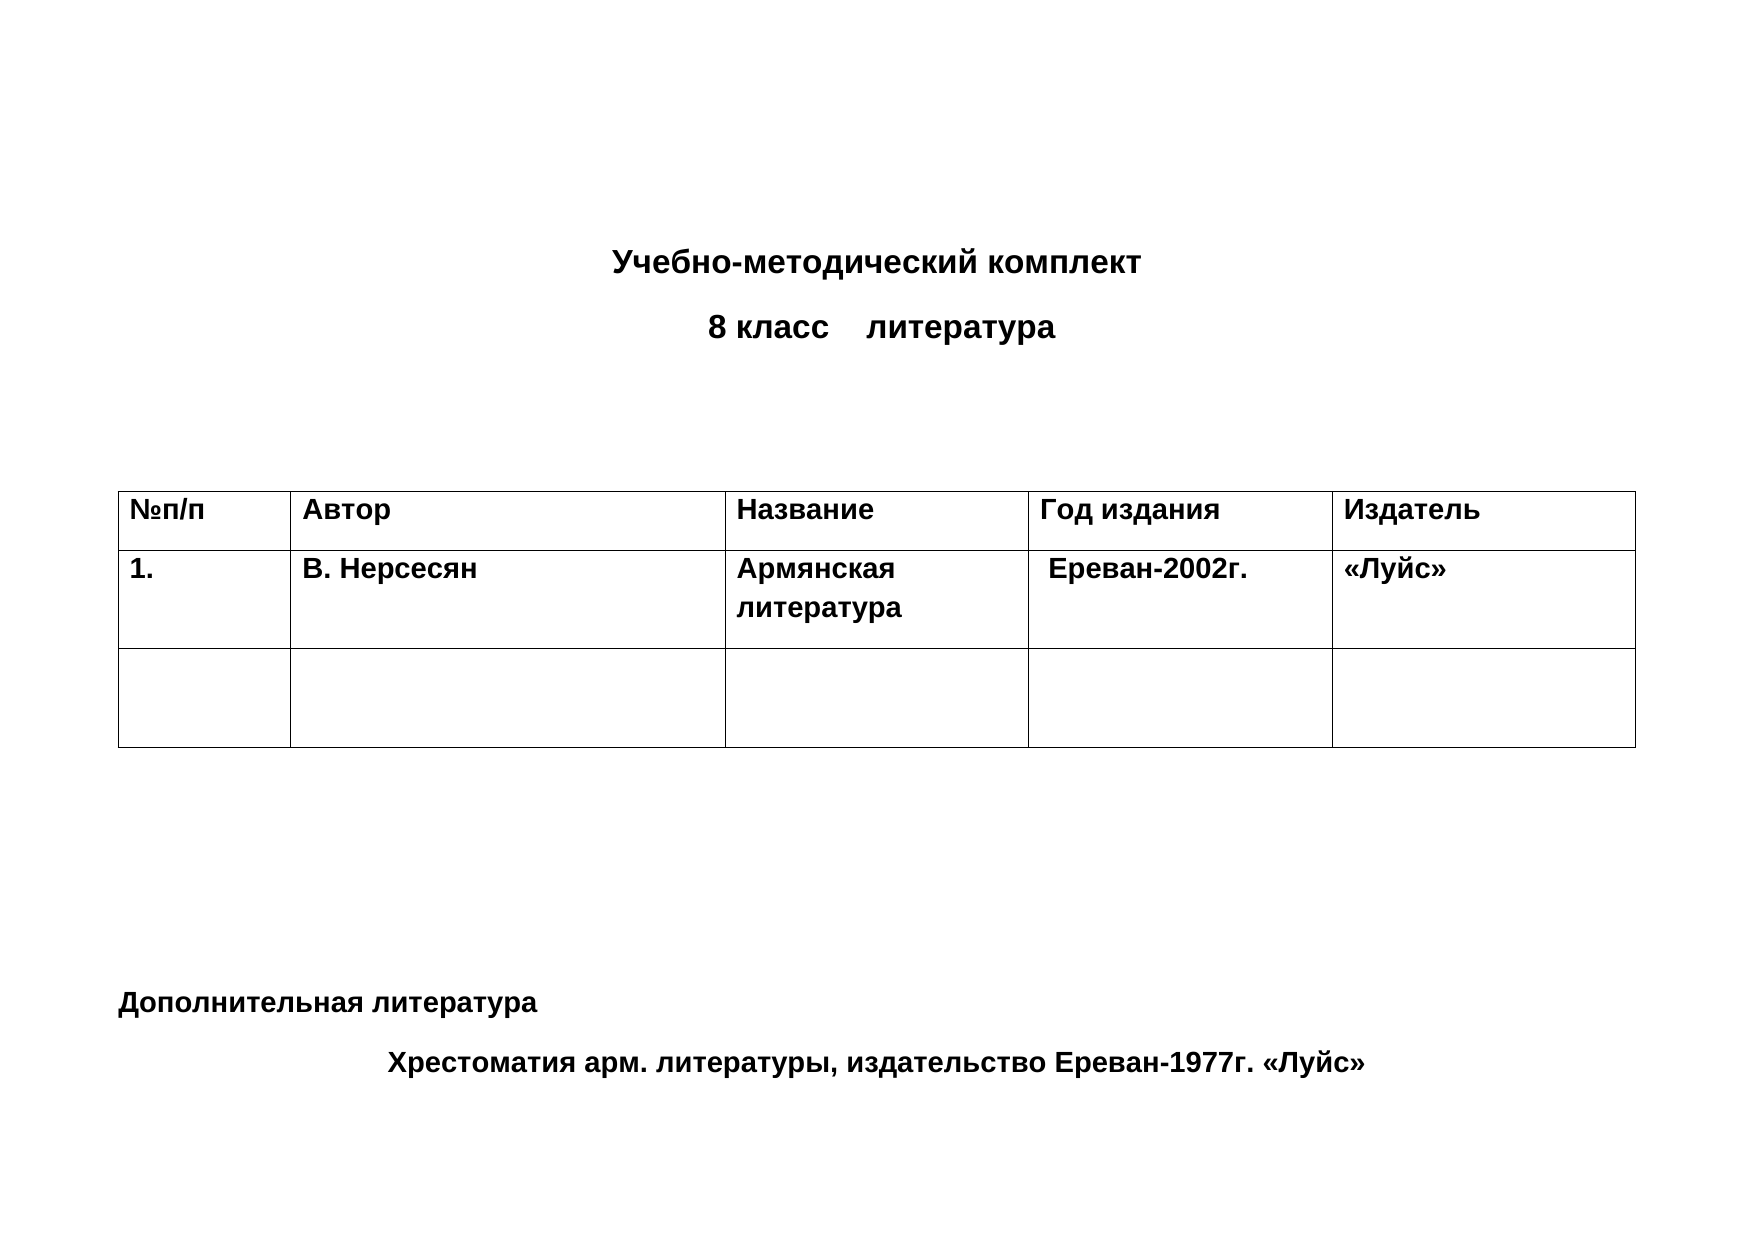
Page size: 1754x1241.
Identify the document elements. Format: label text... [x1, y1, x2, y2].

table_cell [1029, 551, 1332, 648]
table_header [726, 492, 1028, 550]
text Дополнительная литература [118, 986, 1636, 1019]
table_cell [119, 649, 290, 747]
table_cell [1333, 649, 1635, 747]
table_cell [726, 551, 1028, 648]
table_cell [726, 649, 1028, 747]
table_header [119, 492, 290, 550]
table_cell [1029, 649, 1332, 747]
text 8 класс литература [118, 307, 1636, 346]
text Хрестоматия арм. литературы, издательство Ереван-1977г. «Луйс» [118, 1045, 1636, 1078]
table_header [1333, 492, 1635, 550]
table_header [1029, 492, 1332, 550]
text Учебно-методический комплект [118, 242, 1636, 281]
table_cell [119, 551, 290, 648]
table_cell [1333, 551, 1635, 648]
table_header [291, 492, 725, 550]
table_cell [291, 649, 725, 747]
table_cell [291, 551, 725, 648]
